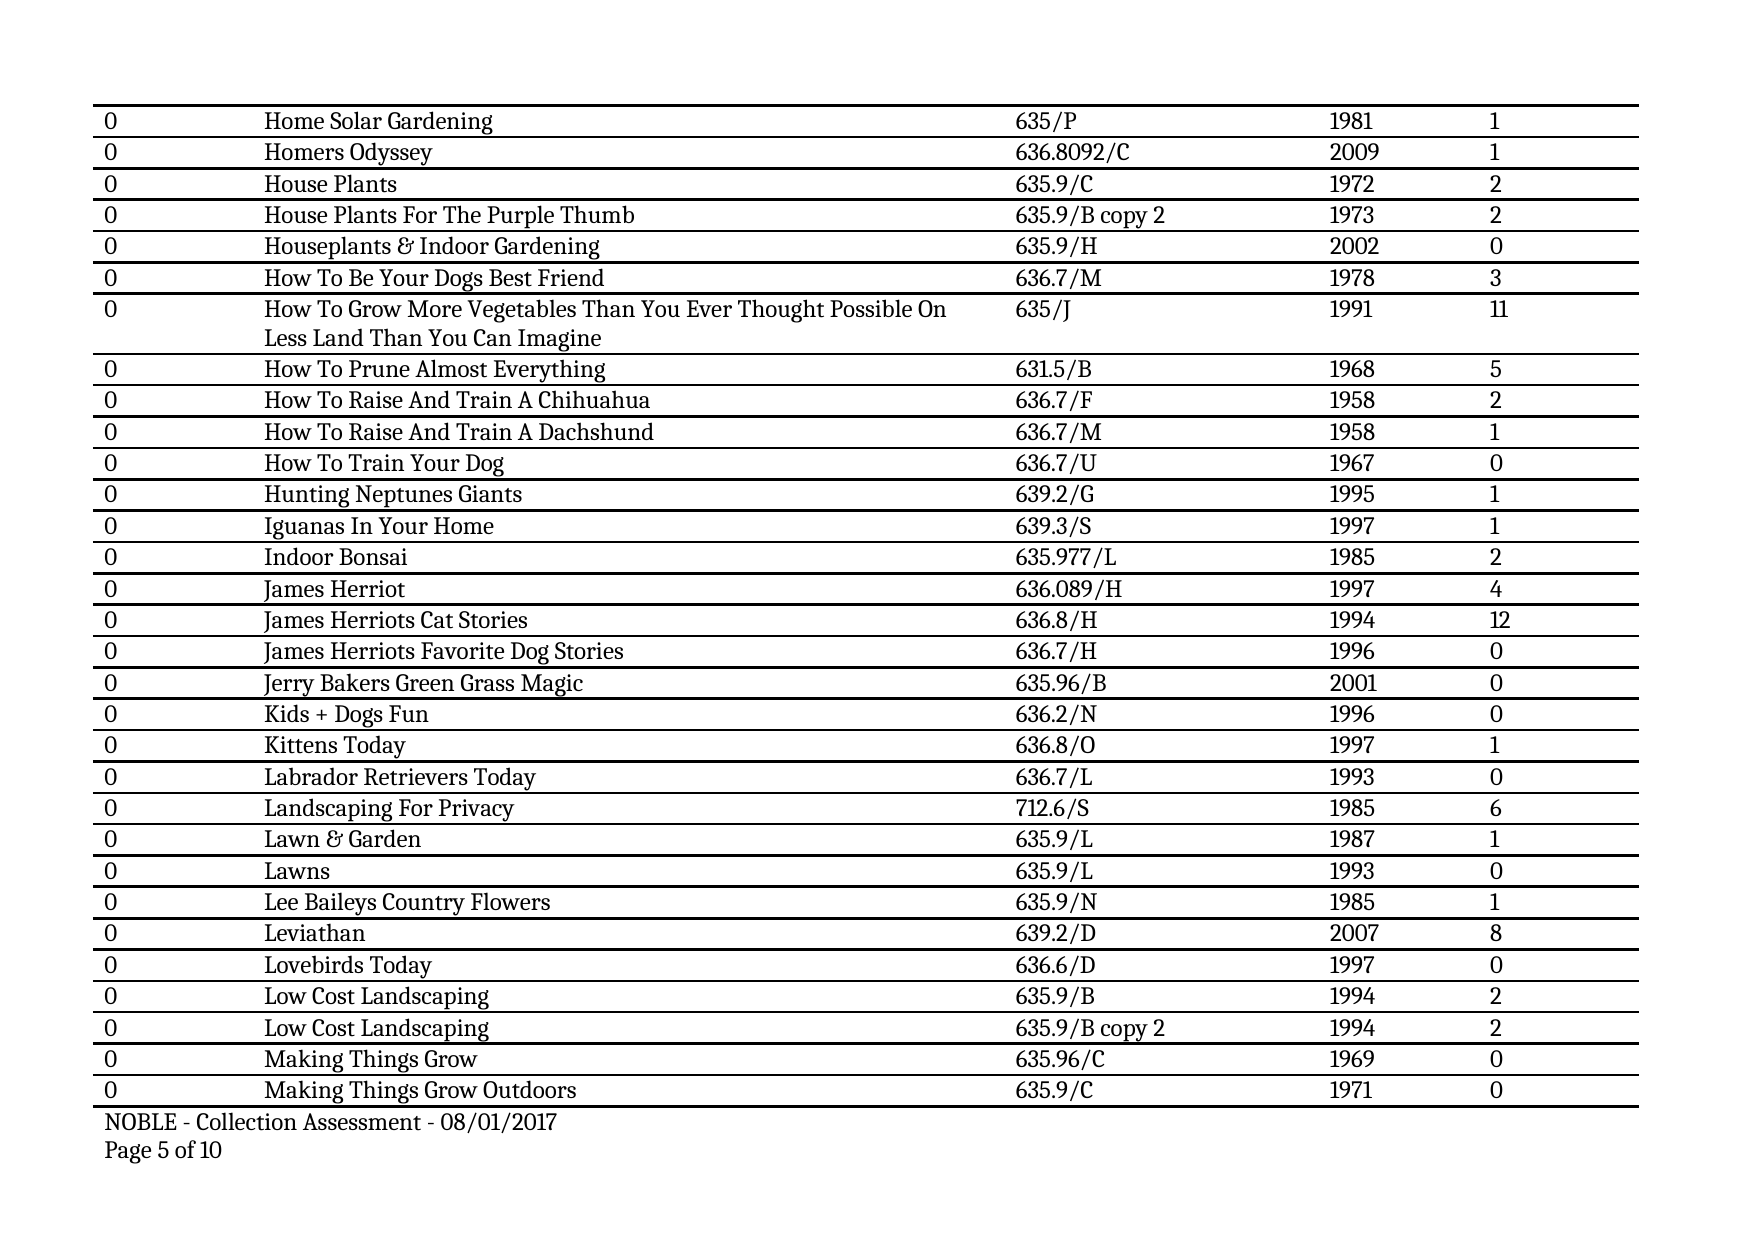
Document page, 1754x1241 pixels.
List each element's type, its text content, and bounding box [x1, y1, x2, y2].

table_cell 2 [1479, 170, 1638, 198]
table_cell 0 [93, 575, 253, 603]
table_cell How To Raise And Train A Dachshund [253, 418, 999, 446]
table_cell 0 [93, 1045, 253, 1073]
table_cell 4 [1479, 575, 1638, 603]
table_cell 639.3/S [999, 512, 1319, 541]
table_cell 2 [1479, 1013, 1638, 1042]
table_cell 0 [1479, 857, 1638, 885]
table_cell 712.6/S [999, 794, 1319, 823]
table_cell Home Solar Gardening [253, 107, 999, 136]
table_cell 1978 [1319, 264, 1478, 292]
table_cell 0 [93, 481, 253, 509]
table_cell 1 [1479, 512, 1638, 541]
table_cell 2002 [1319, 232, 1478, 261]
table_cell 2001 [1319, 669, 1478, 697]
table_cell 0 [1479, 637, 1638, 666]
table_cell James Herriots Cat Stories [253, 606, 999, 634]
table_cell 1968 [1319, 355, 1478, 384]
table_cell 1993 [1319, 763, 1478, 791]
table_cell 0 [93, 825, 253, 854]
table_cell Labrador Retrievers Today [253, 763, 999, 791]
table_cell 2 [1479, 982, 1638, 1011]
table_cell 1981 [1319, 107, 1478, 136]
table_cell Leviathan [253, 920, 999, 948]
table_cell 0 [93, 982, 253, 1011]
table_cell 1 [1479, 888, 1638, 917]
table_cell 0 [93, 107, 253, 136]
table_cell 636.7/M [999, 418, 1319, 446]
table_cell 635.9/C [999, 1076, 1319, 1105]
table_cell 1 [1479, 107, 1638, 136]
table_cell 635.9/B copy 2 [999, 201, 1319, 229]
table_cell Indoor Bonsai [253, 543, 999, 572]
table_cell 635.9/H [999, 232, 1319, 261]
table_cell 0 [93, 763, 253, 791]
table_cell 1985 [1319, 794, 1478, 823]
table_cell James Herriot [253, 575, 999, 603]
table_cell 0 [1479, 700, 1638, 729]
table_cell 635.977/L [999, 543, 1319, 572]
table_cell 1997 [1319, 731, 1478, 760]
table_cell 0 [93, 295, 253, 352]
table_cell 636.2/N [999, 700, 1319, 729]
table_cell 636.089/H [999, 575, 1319, 603]
table_cell 0 [93, 264, 253, 292]
table_cell 1996 [1319, 700, 1478, 729]
table_cell Iguanas In Your Home [253, 512, 999, 541]
table_cell 635.9/N [999, 888, 1319, 917]
table_cell Homers Odyssey [253, 138, 999, 167]
table_cell 636.7/M [999, 264, 1319, 292]
table_cell Kittens Today [253, 731, 999, 760]
table_cell House Plants [253, 170, 999, 198]
table_cell 636.8092/C [999, 138, 1319, 167]
table_cell 636.7/U [999, 449, 1319, 478]
table_cell Landscaping For Privacy [253, 794, 999, 823]
table_cell 1958 [1319, 386, 1478, 415]
table_cell House Plants For The Purple Thumb [253, 201, 999, 229]
table_cell Low Cost Landscaping [253, 1013, 999, 1042]
table_cell 0 [93, 669, 253, 697]
table_cell 2 [1479, 386, 1638, 415]
table_cell Low Cost Landscaping [253, 982, 999, 1011]
table_cell 636.7/F [999, 386, 1319, 415]
table_cell 631.5/B [999, 355, 1319, 384]
table_cell 0 [93, 449, 253, 478]
table_cell 0 [93, 232, 253, 261]
table_cell 2 [1479, 201, 1638, 229]
table_cell 636.8/H [999, 606, 1319, 634]
table_cell 0 [1479, 1076, 1638, 1105]
table_cell Houseplants & Indoor Gardening [253, 232, 999, 261]
table_cell 1997 [1319, 512, 1478, 541]
table_cell 2009 [1319, 138, 1478, 167]
table_cell 0 [1479, 763, 1638, 791]
table_cell 0 [93, 512, 253, 541]
table_cell 6 [1479, 794, 1638, 823]
table_cell 1 [1479, 731, 1638, 760]
table_cell Lovebirds Today [253, 951, 999, 979]
table_cell 1 [1479, 825, 1638, 854]
table_cell 635.9/C [999, 170, 1319, 198]
table_cell 5 [1479, 355, 1638, 384]
table_cell 1958 [1319, 418, 1478, 446]
table_cell 1969 [1319, 1045, 1478, 1073]
table_cell 0 [1479, 669, 1638, 697]
table_cell 0 [1479, 1045, 1638, 1073]
table_cell 1994 [1319, 1013, 1478, 1042]
table_cell 635/J [999, 295, 1319, 352]
table_cell 639.2/D [999, 920, 1319, 948]
table_cell How To Prune Almost Everything [253, 355, 999, 384]
table_cell 0 [93, 637, 253, 666]
table_cell 635.9/B copy 2 [999, 1013, 1319, 1042]
table_cell 0 [93, 857, 253, 885]
table_cell 636.8/O [999, 731, 1319, 760]
table_cell 12 [1479, 606, 1638, 634]
table_cell How To Train Your Dog [253, 449, 999, 478]
table_cell 0 [93, 1076, 253, 1105]
table_cell 0 [1479, 232, 1638, 261]
table_cell Jerry Bakers Green Grass Magic [253, 669, 999, 697]
table_cell 1967 [1319, 449, 1478, 478]
table_cell Hunting Neptunes Giants [253, 481, 999, 509]
table_cell 0 [93, 543, 253, 572]
table_cell 635.96/C [999, 1045, 1319, 1073]
table_cell How To Raise And Train A Chihuahua [253, 386, 999, 415]
table_cell 0 [93, 201, 253, 229]
table_cell 0 [93, 606, 253, 634]
table_cell 0 [93, 170, 253, 198]
table_cell 639.2/G [999, 481, 1319, 509]
table_cell 635.9/L [999, 825, 1319, 854]
table_cell 1971 [1319, 1076, 1478, 1105]
table_cell 0 [93, 794, 253, 823]
table_cell 1985 [1319, 888, 1478, 917]
table_cell 0 [93, 700, 253, 729]
table_cell 635.9/B [999, 982, 1319, 1011]
table_cell Making Things Grow Outdoors [253, 1076, 999, 1105]
table_cell 1997 [1319, 575, 1478, 603]
table_cell How To Be Your Dogs Best Friend [253, 264, 999, 292]
table_cell 8 [1479, 920, 1638, 948]
table_cell 0 [93, 731, 253, 760]
table_cell 1993 [1319, 857, 1478, 885]
table_cell 635/P [999, 107, 1319, 136]
table_cell 635.9/L [999, 857, 1319, 885]
table_cell 3 [1479, 264, 1638, 292]
table_cell 1972 [1319, 170, 1478, 198]
table_cell 1991 [1319, 295, 1478, 352]
table_cell 0 [1479, 951, 1638, 979]
table_cell 0 [93, 138, 253, 167]
table_cell 0 [93, 951, 253, 979]
table_cell 0 [1479, 449, 1638, 478]
table_cell 2 [1479, 543, 1638, 572]
table_cell 1973 [1319, 201, 1478, 229]
table_cell 1 [1479, 138, 1638, 167]
table_cell James Herriots Favorite Dog Stories [253, 637, 999, 666]
table_cell 1996 [1319, 637, 1478, 666]
table_cell How To Grow More Vegetables Than You Ever Thought Possible On Less Land Than You Can Imagine [253, 295, 999, 352]
table_cell 0 [93, 920, 253, 948]
table_cell Lawn & Garden [253, 825, 999, 854]
table_cell 0 [93, 1013, 253, 1042]
table_cell 0 [93, 888, 253, 917]
table_cell 0 [93, 386, 253, 415]
table_cell Lawns [253, 857, 999, 885]
table_cell 636.6/D [999, 951, 1319, 979]
table_cell 635.96/B [999, 669, 1319, 697]
table_cell 636.7/H [999, 637, 1319, 666]
table_cell 2007 [1319, 920, 1478, 948]
table_cell 1987 [1319, 825, 1478, 854]
table_cell Making Things Grow [253, 1045, 999, 1073]
table_cell 1985 [1319, 543, 1478, 572]
table_cell 1 [1479, 418, 1638, 446]
table_cell 1994 [1319, 982, 1478, 1011]
table_cell 11 [1479, 295, 1638, 352]
table_cell 1995 [1319, 481, 1478, 509]
table_cell 1997 [1319, 951, 1478, 979]
table_cell 636.7/L [999, 763, 1319, 791]
table_cell 0 [93, 355, 253, 384]
table_cell Lee Baileys Country Flowers [253, 888, 999, 917]
table_cell 1994 [1319, 606, 1478, 634]
table_cell Kids + Dogs Fun [253, 700, 999, 729]
table_cell 0 [93, 418, 253, 446]
table_cell 1 [1479, 481, 1638, 509]
